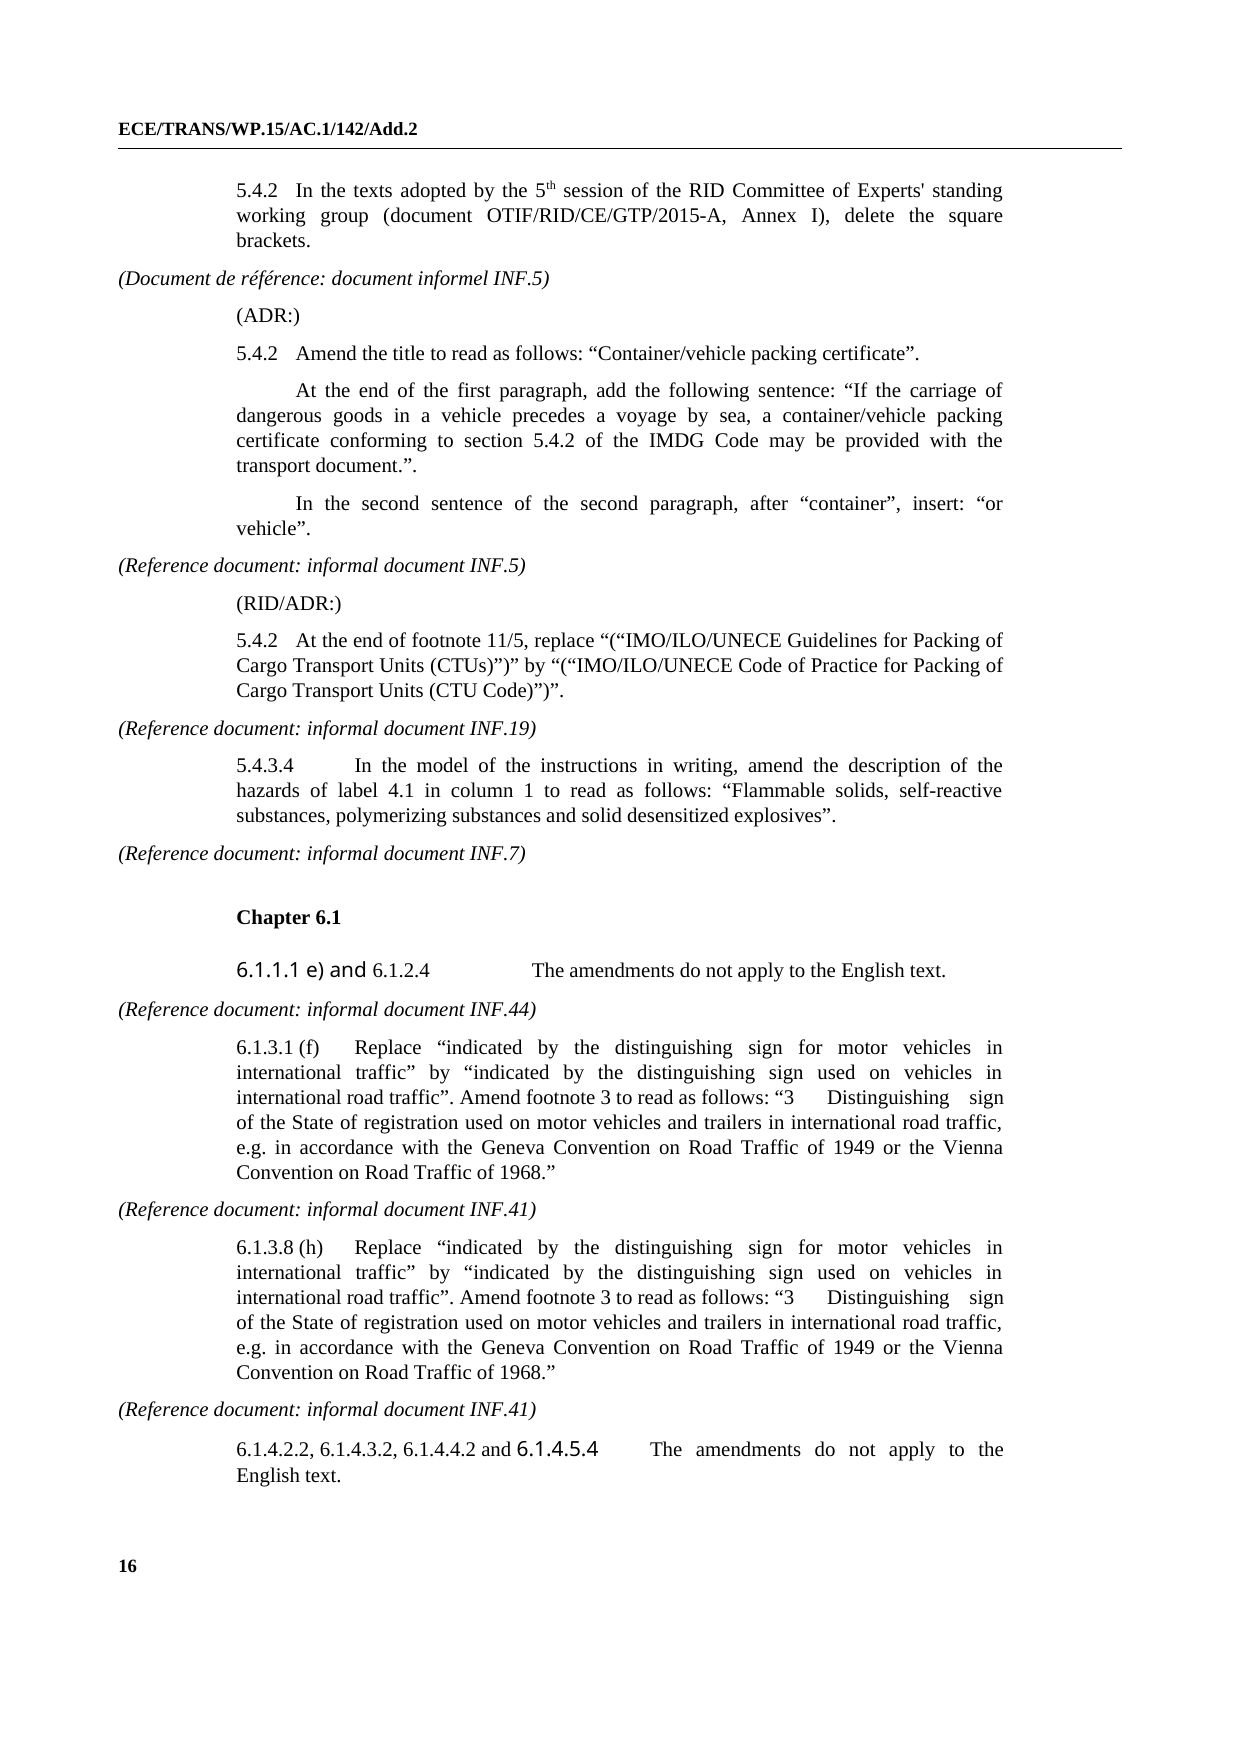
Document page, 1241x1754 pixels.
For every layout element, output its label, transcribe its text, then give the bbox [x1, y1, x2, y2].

text 5.4.2 In the texts adopted by the 5th session of the RID Committee of Experts' standing working group (document OTIF/RID/CE/GTP/2015-A, Annex I), delete the square brackets. [236, 177, 1004, 252]
text 6.1.4.2.2, 6.1.4.3.2, 6.1.4.4.2 and 6.1.4.5.4 The amendments do not apply to the English text. [236, 1434, 1004, 1487]
text (Reference document: informal document INF.44) [118, 996, 1004, 1021]
text 5.4.2 At the end of footnote 11/5, replace “(“IMO/ILO/UNECE Guidelines for Packing of Cargo Transport Units (CTUs)”)” by “(“IMO/ILO/UNECE Code of Practice for Packing of Cargo Transport Units (CTU Code)”)”. [236, 627, 1004, 702]
text 6.1.1.1 e) and 6.1.2.4 The amendments do not apply to the English text. [236, 955, 1004, 984]
text At the end of the first paragraph, add the following sentence: “If the carriage of dangerous goods in a vehicle precedes a voyage by sea, a container/vehicle packing certificate conforming to section 5.4.2 of the IMDG Code may be provided with the transport document.”. [236, 377, 1004, 477]
text (Reference document: informal document INF.41) [118, 1396, 1004, 1421]
text In the second sentence of the second paragraph, after “container”, insert: “or vehicle”. [236, 490, 1004, 540]
text (Reference document: informal document INF.19) [118, 715, 1004, 740]
text (Reference document: informal document INF.7) [118, 840, 1004, 865]
text (RID/ADR:) [236, 590, 1004, 615]
text (ADR:) [236, 302, 1004, 327]
text 6.1.3.8 (h) Replace “indicated by the distinguishing sign for motor vehicles in international traffic” by “indicated by the distinguishing sign used on vehicles in international road traffic”. Amend footnote 3 to read as follows: “3 Distinguishing sign of the State of registration used on motor vehicles and trailers in international road traffic, e.g. in accordance with the Geneva Convention on Road Traffic of 1949 or the Vienna Convention on Road Traffic of 1968.” [236, 1234, 1004, 1384]
text Chapter 6.1 [118, 902, 1004, 930]
text 6.1.3.1 (f) Replace “indicated by the distinguishing sign for motor vehicles in international traffic” by “indicated by the distinguishing sign used on vehicles in international road traffic”. Amend footnote 3 to read as follows: “3 Distinguishing sign of the State of registration used on motor vehicles and trailers in international road traffic, e.g. in accordance with the Geneva Convention on Road Traffic of 1949 or the Vienna Convention on Road Traffic of 1968.” [236, 1034, 1004, 1184]
text (Reference document: informal document INF.41) [118, 1196, 1004, 1221]
text (Document de référence: document informel INF.5) [118, 265, 1004, 290]
text 5.4.2 Amend the title to read as follows: “Container/vehicle packing certificate”. [236, 340, 1004, 365]
text 5.4.3.4 In the model of the instructions in writing, amend the description of the hazards of label 4.1 in column 1 to read as follows: “Flammable solids, self-reactive substances, polymerizing substances and solid desensitized explosives”. [236, 752, 1004, 827]
text (Reference document: informal document INF.5) [118, 552, 1004, 577]
